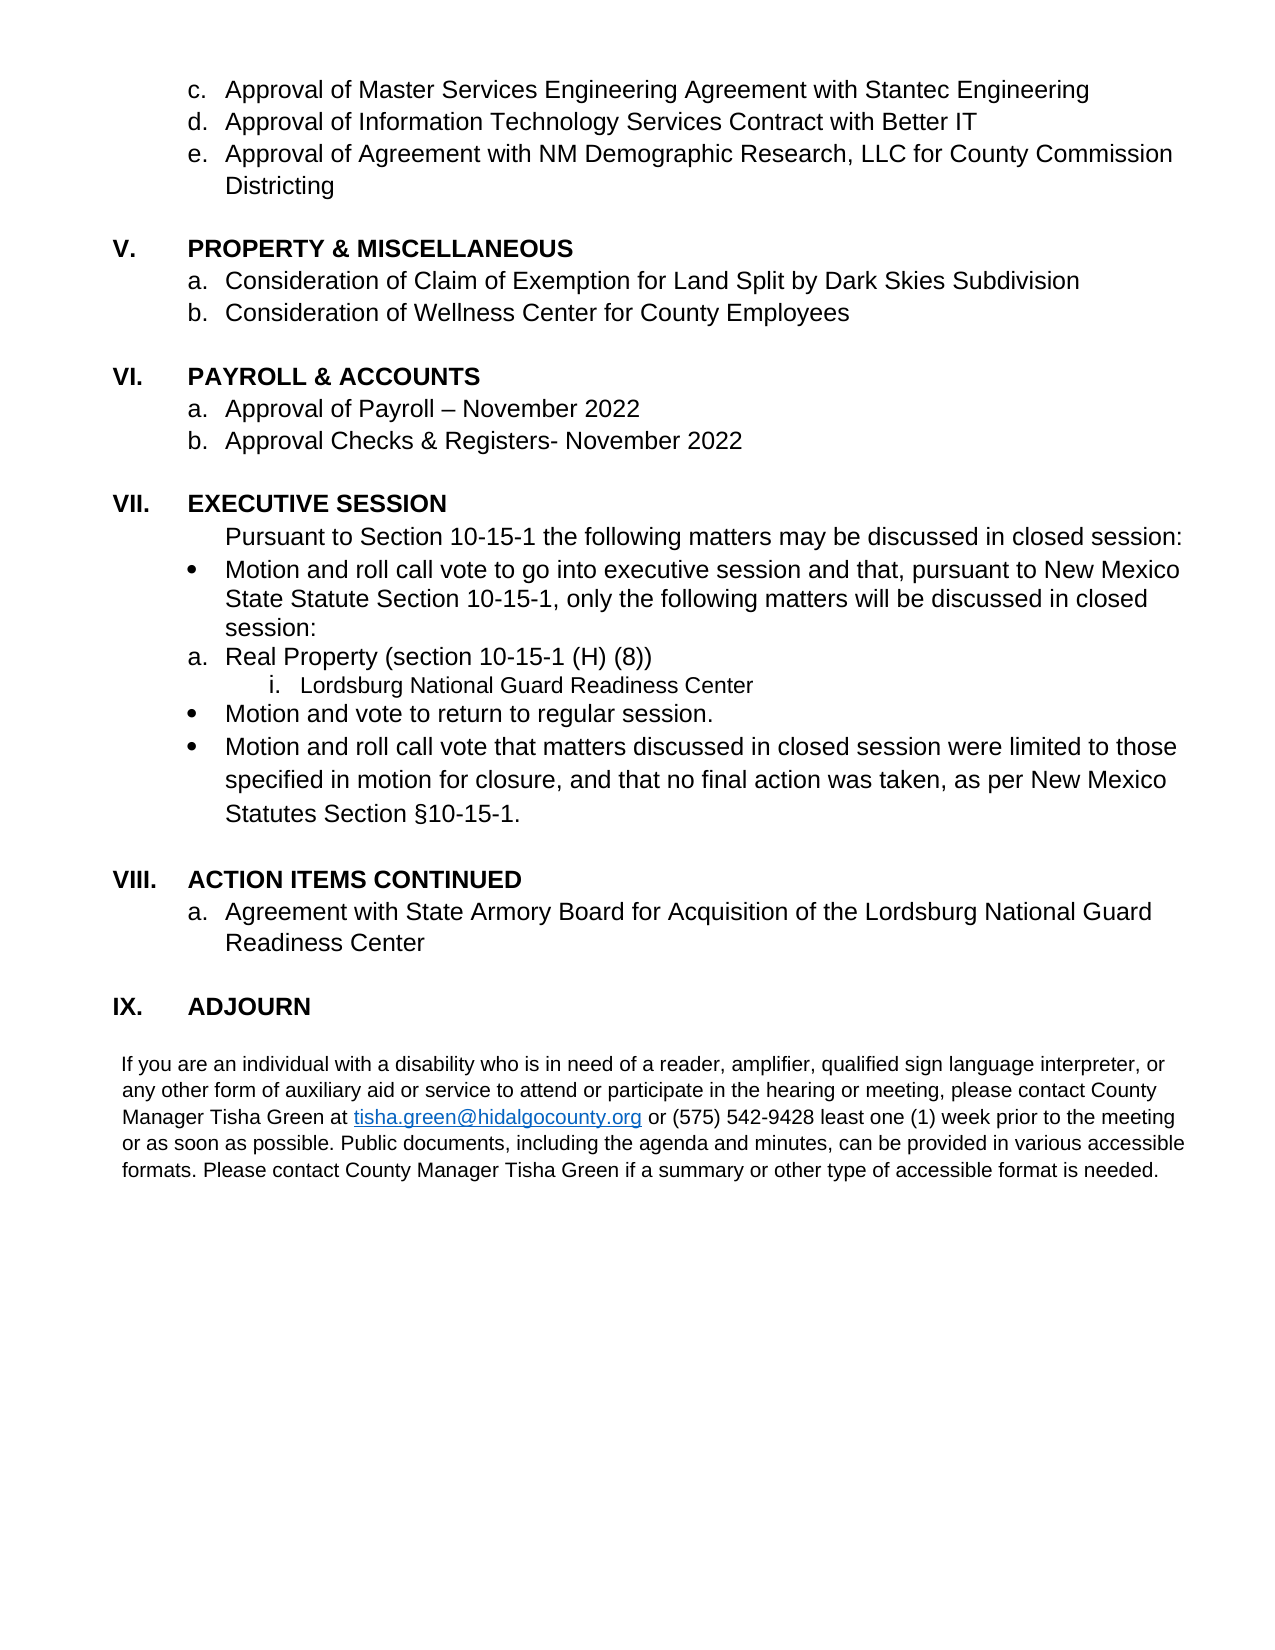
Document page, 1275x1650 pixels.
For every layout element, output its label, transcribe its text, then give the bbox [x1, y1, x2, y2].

list Approval of Master Services Engineering Agreement with Stantec Engineering [187, 75, 1200, 104]
list Motion and roll call vote that matters discussed in closed session were limited to those specified in motion for closure, and that no final action was taken, as per New Mexico Statutes Section §10-15-1. [187, 732, 1200, 827]
text Pursuant to Section 10-15-1 the following matters may be discussed in closed session: [112, 522, 1200, 551]
list Approval of Agreement with NM Demographic Research, LLC for County Commission Districting [187, 139, 1200, 199]
list Approval Checks & Registers- November 2022 [187, 426, 1200, 454]
list Real Property (section 10-15-1 (H) (8)) [187, 642, 728, 671]
list Lordsburg National Guard Readiness Center [281, 671, 1041, 699]
text If you are an individual with a disability who is in need of a reader, amplifier, qualified sign language interpreter, or any other form of auxiliary aid or service to attend or participate in the hearing or meeting, please contact County Manager Tisha Green at tisha.green@hidalgocounty.org or (575) 542-9428 least one (1) week prior to the meeting or as soon as possible. Public documents, including the agenda and minutes, can be provided in various accessible formats. Please contact County Manager Tisha Green if a summary or other type of accessible format is needed. [121, 1051, 1200, 1182]
list PROPERTY & MISCELLANEOUS [112, 234, 1200, 263]
list Consideration of Claim of Exemption for Land Split by Dark Skies Subdivision [187, 266, 1200, 295]
list Motion and vote to return to regular session. [187, 699, 1200, 728]
list ACTION ITEMS CONTINUED [112, 864, 1200, 893]
list Approval of Payroll – November 2022 [187, 394, 1200, 422]
list Agreement with State Armory Board for Acquisition of the Lordsburg National Guard Readiness Center [187, 896, 1200, 957]
list Approval of Information Technology Services Contract with Better IT [187, 107, 1200, 136]
list Motion and roll call vote to go into executive session and that, pursuant to New Mexico State Statute Section 10-15-1, only the following matters will be discussed in closed session: [187, 555, 1200, 642]
list PAYROLL & ACCOUNTS [112, 362, 1200, 391]
list ADJOURN [112, 992, 1200, 1021]
list EXECUTIVE SESSION [112, 489, 1200, 518]
list Consideration of Wellness Center for County Employees [187, 298, 1200, 327]
